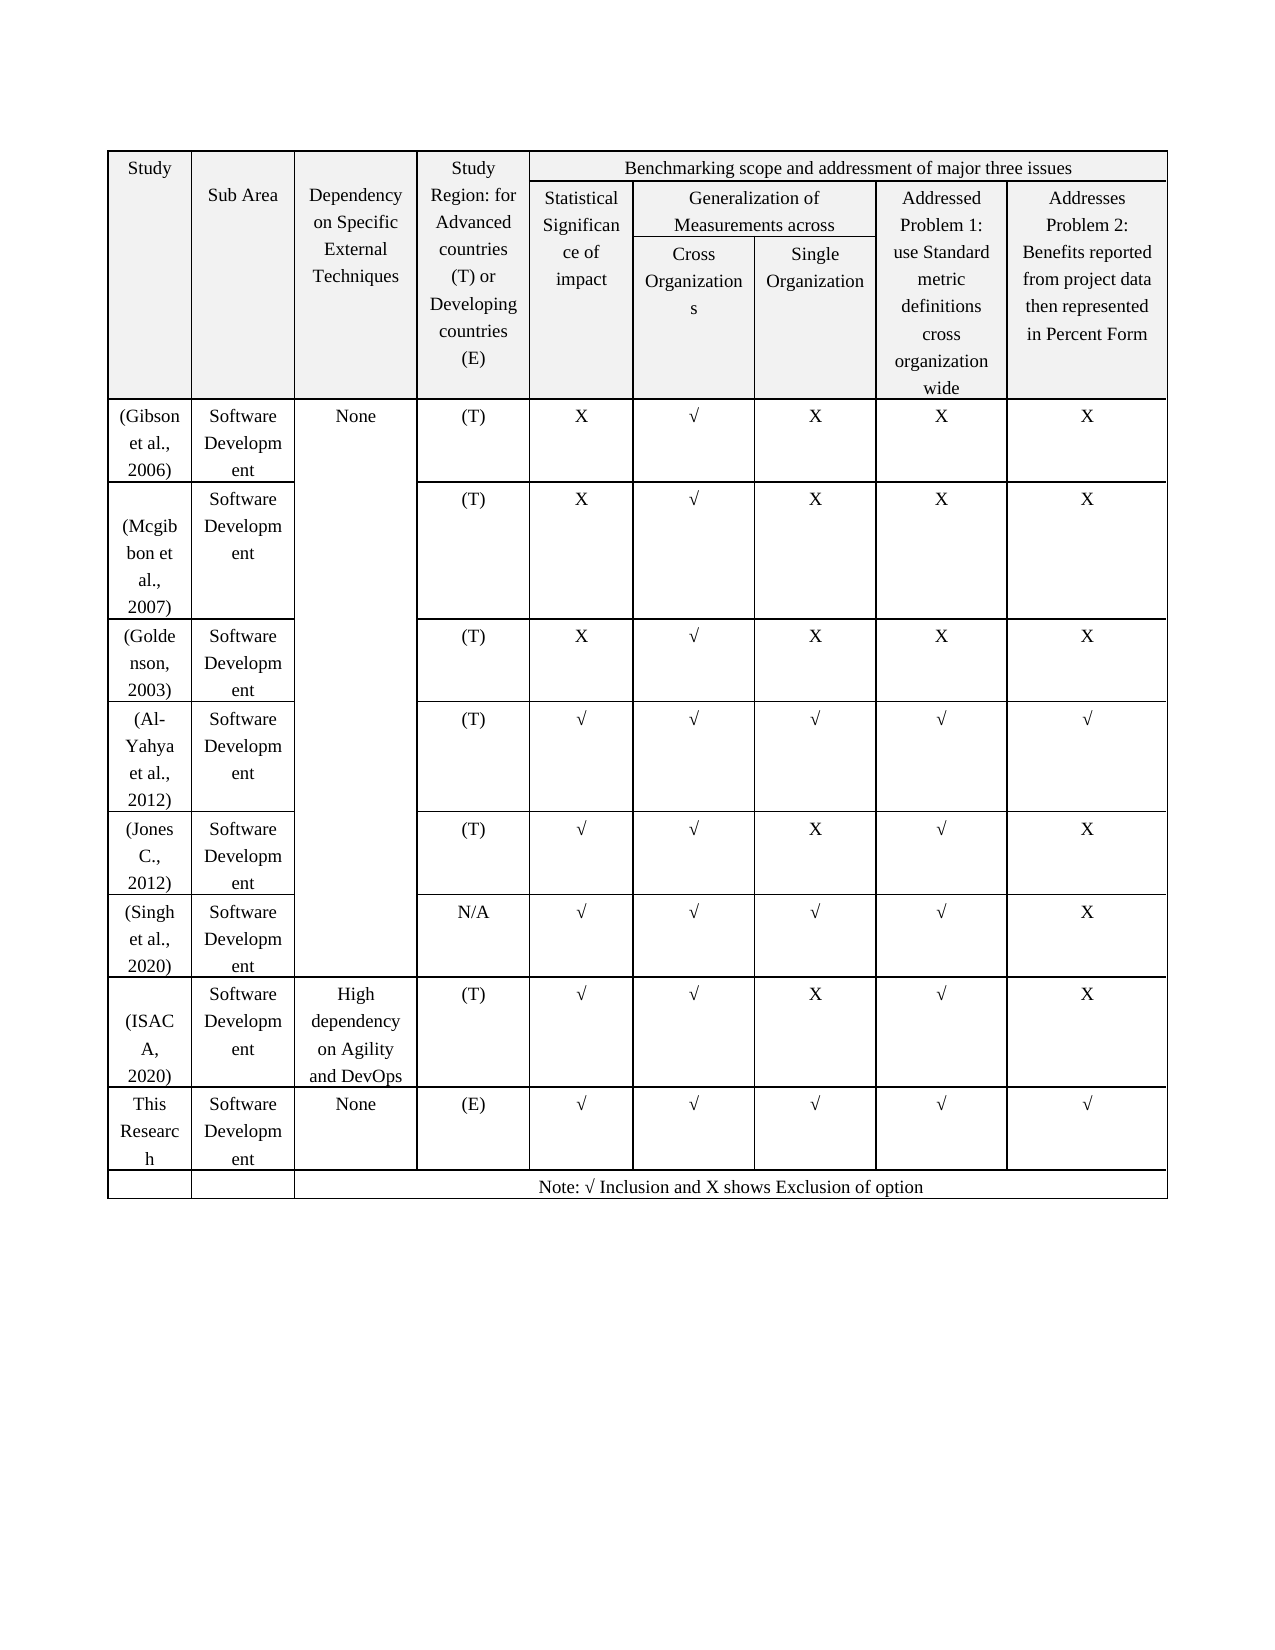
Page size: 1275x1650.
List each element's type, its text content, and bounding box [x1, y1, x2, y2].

table_cell X [1008, 811, 1167, 893]
table_cell √ [634, 702, 754, 811]
table_cell √ [634, 978, 754, 1086]
table_cell √ [877, 812, 1006, 893]
table_cell X [1008, 894, 1167, 976]
table_cell √ [530, 1088, 632, 1169]
table_cell Generalization of Measurements across [634, 182, 875, 236]
table_cell √ [634, 1088, 754, 1169]
table_cell (Al-Yahya et al., 2012) [109, 702, 191, 811]
table_header Dependency on Specific External Techniques [295, 152, 416, 398]
table_cell √ [755, 1088, 875, 1169]
table_cell (T) [418, 702, 529, 811]
table_cell √ [530, 702, 632, 811]
table_cell Software Development [192, 620, 294, 701]
table_cell Software Development [192, 812, 294, 893]
table_cell (Gibson et al., 2006) [109, 400, 191, 481]
table_header Study [109, 152, 191, 398]
table_cell (Mcgibbon et al., 2007) [109, 483, 191, 618]
table_cell Statistical Significance of impact [530, 182, 632, 398]
table_cell X [530, 620, 632, 701]
table_cell √ [755, 895, 875, 976]
table_cell X [1008, 618, 1167, 701]
table_cell Software Development [192, 483, 294, 618]
table_cell Addresses Problem 2: Benefits reported from project data then represented in Percent Form [1008, 180, 1167, 398]
table_cell √ [1008, 701, 1167, 811]
table_cell (Singh et al., 2020) [109, 895, 191, 976]
table_cell Note: √ Inclusion and X shows Exclusion of option [295, 1169, 1167, 1198]
table_cell √ [530, 812, 632, 893]
table_cell (T) [418, 978, 529, 1086]
table_cell √ [877, 1088, 1006, 1169]
table_cell Cross Organizations [634, 237, 754, 398]
table_cell √ [530, 895, 632, 976]
table_cell None [295, 400, 416, 976]
table_cell √ [530, 978, 632, 1086]
table_cell High dependency on Agility and DevOps [295, 978, 416, 1086]
table_cell X [755, 483, 875, 618]
table_cell X [877, 620, 1006, 701]
table_cell √ [634, 895, 754, 976]
table_cell X [1008, 976, 1167, 1086]
table_cell None [295, 1088, 416, 1169]
table_cell Software Development [192, 1088, 294, 1169]
table_cell √ [634, 620, 754, 701]
table_cell √ [877, 978, 1006, 1086]
table_cell √ [877, 895, 1006, 976]
table_cell (T) [418, 620, 529, 701]
table_cell Software Development [192, 702, 294, 811]
table_cell [109, 1171, 191, 1198]
table_cell (T) [418, 400, 529, 481]
table_cell Software Development [192, 978, 294, 1086]
table_cell (Goldenson, 2003) [109, 620, 191, 701]
table_cell (T) [418, 483, 529, 618]
table_cell (ISACA, 2020) [109, 978, 191, 1086]
table_cell √ [634, 400, 754, 481]
table_cell √ [1008, 1086, 1167, 1169]
table_cell X [1008, 481, 1167, 618]
table_cell X [755, 400, 875, 481]
table_cell (T) [418, 812, 529, 893]
table_header Benchmarking scope and addressment of major three issues [530, 152, 1167, 180]
table_cell X [530, 400, 632, 481]
table_header Sub Area [192, 152, 294, 398]
table_cell Single Organization [755, 237, 875, 398]
table_cell Software Development [192, 895, 294, 976]
table_cell X [1008, 398, 1167, 481]
table_cell X [755, 978, 875, 1086]
table_cell √ [634, 483, 754, 618]
table_cell √ [755, 702, 875, 811]
table_cell √ [877, 702, 1006, 811]
table_header Study Region: for Advanced countries (T) or Developing countries (E) [418, 152, 529, 398]
table_cell [192, 1171, 294, 1198]
table_cell X [877, 400, 1006, 481]
table_cell (Jones C., 2012) [109, 812, 191, 893]
table_cell X [755, 812, 875, 893]
table_cell X [530, 483, 632, 618]
table_cell This Research [109, 1088, 191, 1169]
table_cell Software Development [192, 400, 294, 481]
table_cell Addressed Problem 1: use Standard metric definitions cross organization wide [877, 182, 1006, 398]
table_cell X [755, 620, 875, 701]
table_cell (E) [418, 1088, 529, 1169]
table_cell N/A [418, 895, 529, 976]
table_cell X [877, 483, 1006, 618]
table_cell √ [634, 812, 754, 893]
